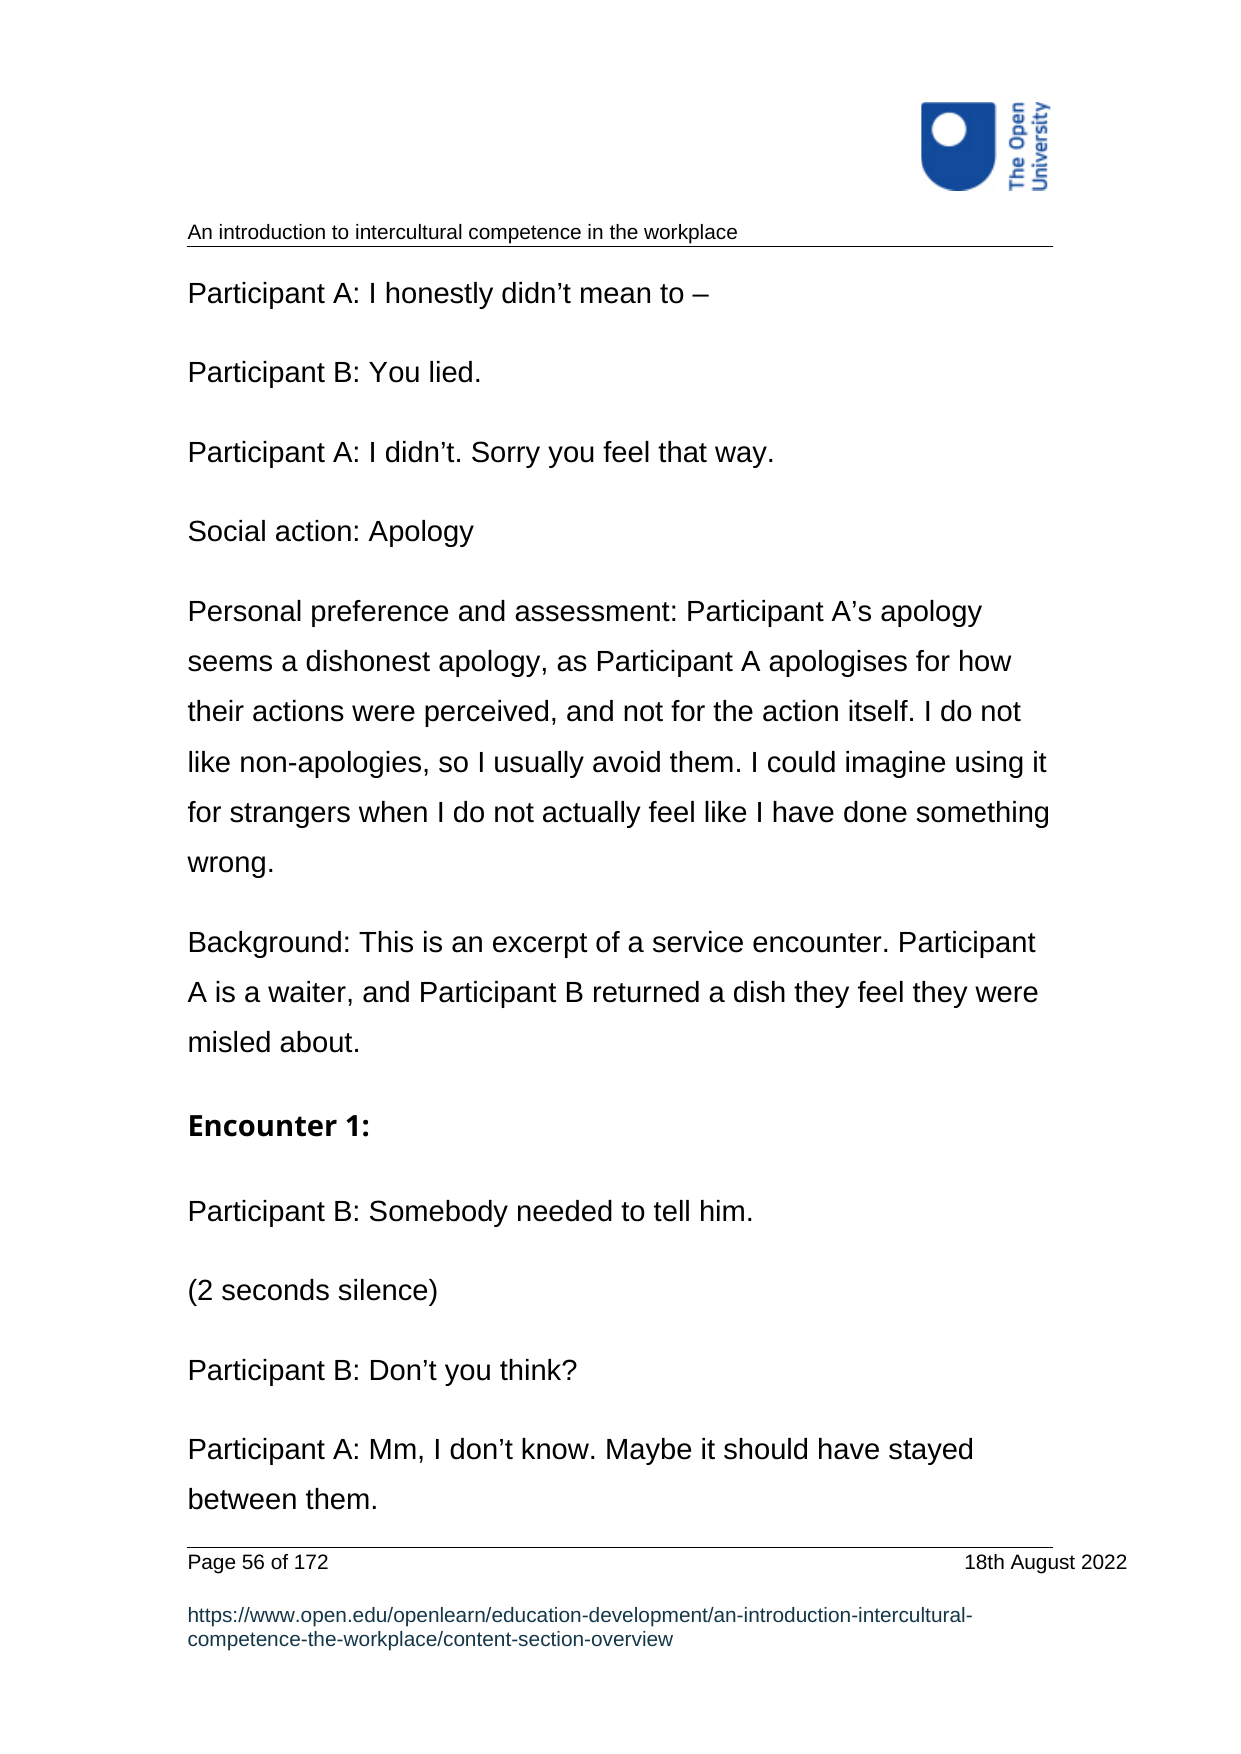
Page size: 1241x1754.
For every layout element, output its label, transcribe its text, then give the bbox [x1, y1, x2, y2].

text Participant B: You lied. [187, 355, 1053, 389]
text Background: This is an excerpt of a service encounter. Participant A is a waiter, and Participant B returned a dish they feel they were misled about. [187, 925, 1053, 1059]
picture [921, 102, 1052, 191]
text Encounter 1: [187, 1105, 1053, 1144]
text Participant A: I didn’t. Sorry you feel that way. [187, 435, 1053, 468]
text Participant A: Mm, I don’t know. Maybe it should have stayed between them. [187, 1432, 1053, 1516]
text Participant B: Somebody needed to tell him. [187, 1193, 1053, 1227]
text (2 seconds silence) [187, 1273, 1053, 1307]
text Social action: Apology [187, 514, 1053, 548]
text Participant B: Don’t you think? [187, 1352, 1053, 1386]
text Participant A: I honestly didn’t mean to – [187, 276, 1053, 309]
text Personal preference and assessment: Participant A’s apology seems a dishonest apology, as Participant A apologises for how their actions were perceived, and not for the action itself. I do not like non-apologies, so I usually avoid them. I could imagine using it for strangers when I do not actually feel like I have done something wrong. [187, 594, 1053, 879]
